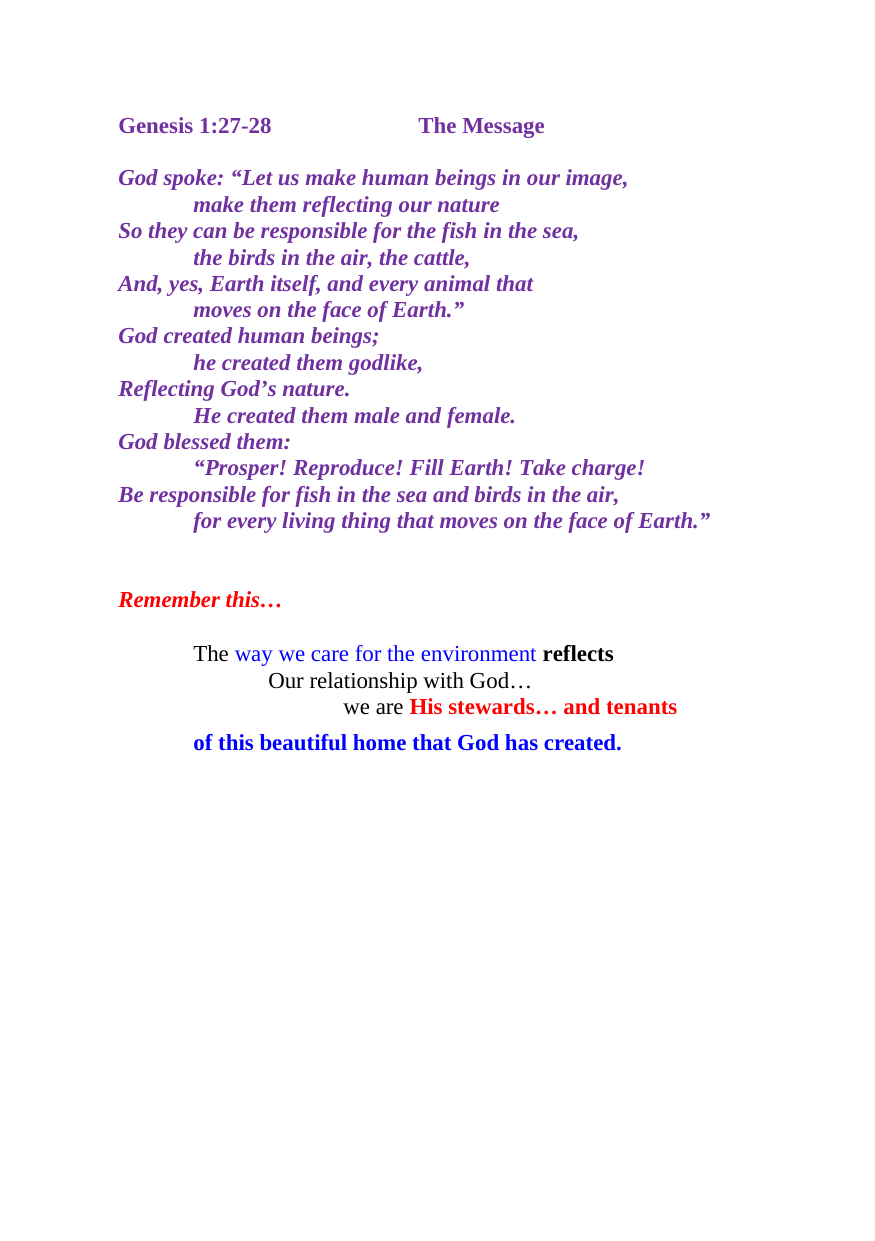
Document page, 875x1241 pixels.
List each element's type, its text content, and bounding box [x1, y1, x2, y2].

text moves on the face of Earth.” [118, 296, 815, 323]
text for every living thing that moves on the face of Earth.” [118, 507, 815, 533]
text make them reflecting our nature [118, 191, 815, 217]
text we are His stewards… and tenants [268, 693, 815, 719]
text Be responsible for fish in the sea and birds in the air, [118, 481, 815, 507]
text And, yes, Earth itself, and every animal that [118, 270, 815, 296]
text He created them male and female. [118, 402, 815, 428]
text The way we care for the environment reflects [118, 641, 815, 667]
text “Prosper! Reproduce! Fill Earth! Take charge! [118, 454, 815, 481]
text Our relationship with God… [193, 667, 815, 693]
text So they can be responsible for the fish in the sea, [118, 217, 815, 243]
text the birds in the air, the cattle, [118, 243, 815, 270]
text God blessed them: [118, 428, 815, 454]
text God created human beings; [118, 323, 815, 349]
text Remember this… [118, 586, 815, 612]
text he created them godlike, [118, 349, 815, 375]
text God spoke: “Let us make human beings in our image, [118, 164, 815, 191]
text Genesis 1:27-28 The Message [118, 112, 815, 138]
text Reflecting God’s nature. [118, 375, 815, 402]
text of this beautiful home that God has created. [118, 729, 815, 756]
